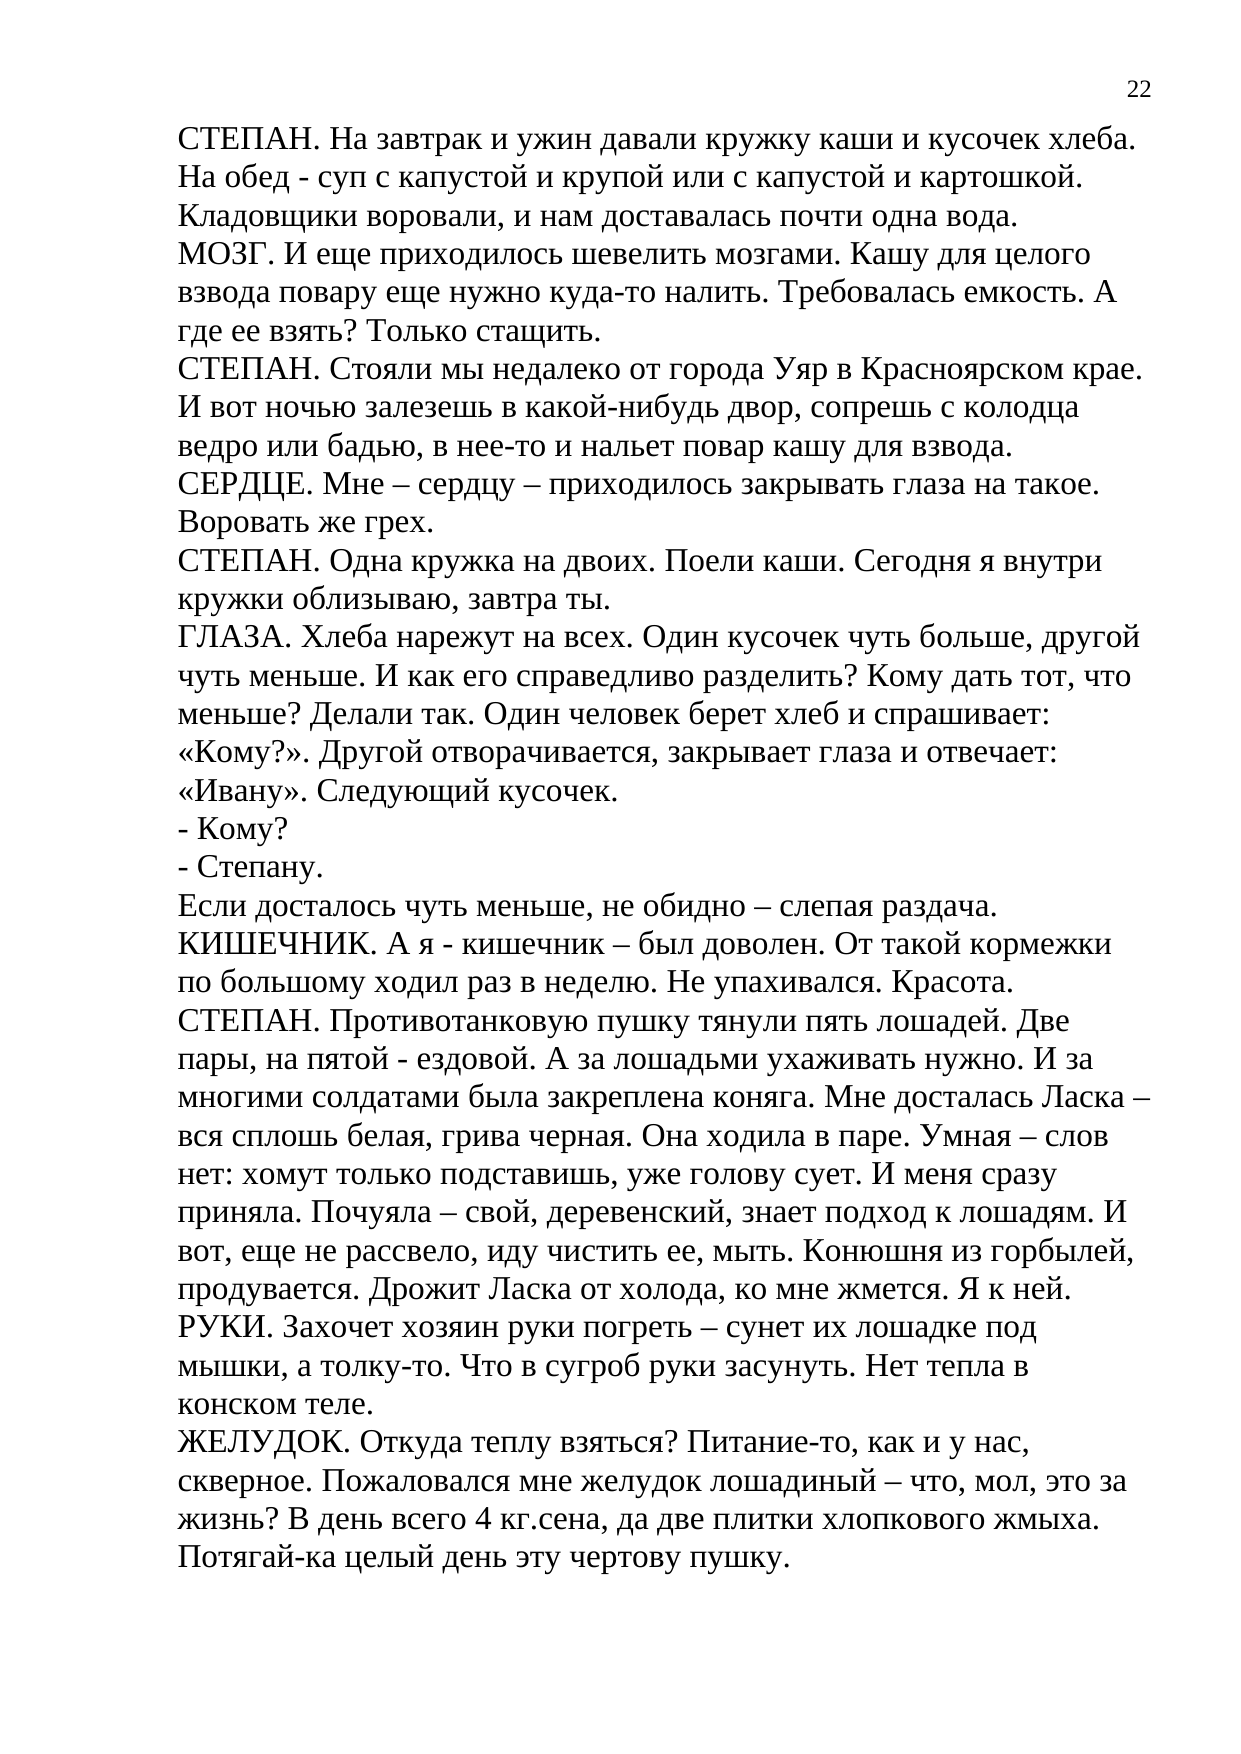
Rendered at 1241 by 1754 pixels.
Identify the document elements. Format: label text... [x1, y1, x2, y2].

text - Степану. [177, 846, 1152, 885]
text - Кому? [177, 808, 1152, 846]
text Если досталось чуть меньше, не обидно – слепая раздача. [177, 885, 1152, 923]
text МОЗГ. И еще приходилось шевелить мозгами. Кашу для целого взвода повару еще нужно куда-то налить. Требовалась емкость. А где ее взять? Только стащить. [177, 233, 1152, 348]
text ЖЕЛУДОК. Откуда теплу взяться? Питание-то, как и у нас, скверное. Пожаловался мне желудок лошадиный – что, мол, это за жизнь? В день всего 4 кг.сена, да две плитки хлопкового жмыха. Потягай-ка целый день эту чертову пушку. [177, 1421, 1152, 1575]
text ГЛАЗА. Хлеба нарежут на всех. Один кусочек чуть больше, другой чуть меньше. И как его справедливо разделить? Кому дать тот, что меньше? Делали так. Один человек берет хлеб и спрашивает: «Кому?». Другой отворачивается, закрывает глаза и отвечает: «Ивану». Следующий кусочек. [177, 616, 1152, 808]
text СЕРДЦЕ. Мне – сердцу – приходилось закрывать глаза на такое. Воровать же грех. [177, 463, 1152, 540]
text СТЕПАН. Одна кружка на двоих. Поели каши. Сегодня я внутри кружки облизываю, завтра ты. [177, 540, 1152, 616]
text СТЕПАН. Противотанковую пушку тянули пять лошадей. Две пары, на пятой - ездовой. А за лошадьми ухаживать нужно. И за многими солдатами была закреплена коняга. Мне досталась Ласка – вся сплошь белая, грива черная. Она ходила в паре. Умная – слов нет: хомут только подставишь, уже голову сует. И меня сразу приняла. Почуяла – свой, деревенский, знает подход к лошадям. И вот, еще не рассвело, иду чистить ее, мыть. Конюшня из горбылей, продувается. Дрожит Ласка от холода, ко мне жмется. Я к ней. [177, 1000, 1152, 1306]
text КИШЕЧНИК. А я - кишечник – был доволен. От такой кормежки по большому ходил раз в неделю. Не упахивался. Красота. [177, 923, 1152, 1000]
text СТЕПАН. Стояли мы недалеко от города Уяр в Красноярском крае. И вот ночью залезешь в какой-нибудь двор, сопрешь с колодца ведро или бадью, в нее-то и нальет повар кашу для взвода. [177, 348, 1152, 463]
text РУКИ. Захочет хозяин руки погреть – сунет их лошадке под мышки, а толку-то. Что в сугроб руки засунуть. Нет тепла в конском теле. [177, 1306, 1152, 1421]
text СТЕПАН. На завтрак и ужин давали кружку каши и кусочек хлеба. На обед - суп с капустой и крупой или с капустой и картошкой. Кладовщики воровали, и нам доставалась почти одна вода. [177, 118, 1152, 233]
